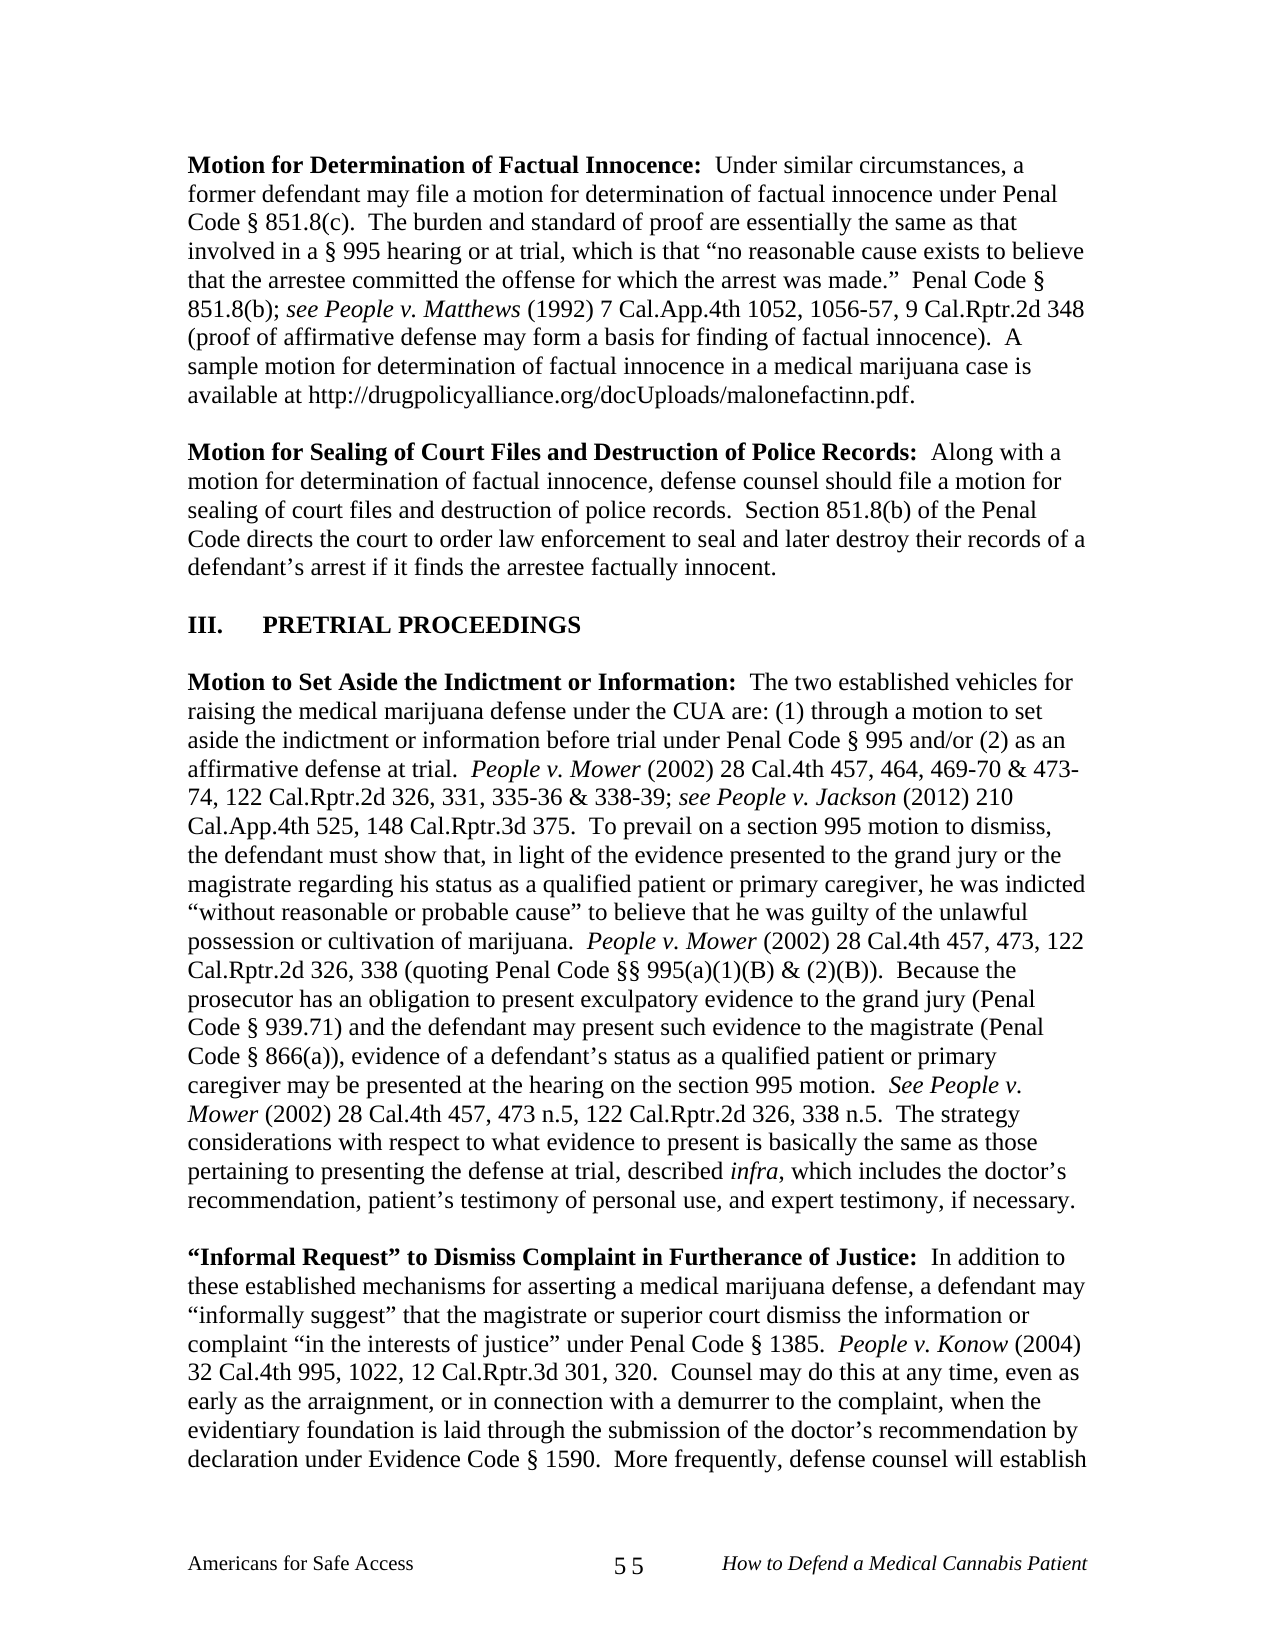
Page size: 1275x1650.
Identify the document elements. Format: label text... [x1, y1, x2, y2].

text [187, 1242, 1087, 1472]
text III. PRETRIAL PROCEEDINGS [187, 610, 1087, 639]
text Motion for Sealing of Court Files and Destruction of Police Records: Along with a motion for determination of factual innocence, defense counsel should file a motion for sealing of court files and destruction of police records. Section 851.8(b) of the Penal Code directs the court to order law enforcement to seal and later destroy their records of a defendant’s arrest if it finds the arrestee factually innocent. [187, 437, 1087, 581]
text Motion for Determination of Factual Innocence: Under similar circumstances, a former defendant may file a motion for determination of factual innocence under Penal Code § 851.8(c). The burden and standard of proof are essentially the same as that involved in a § 995 hearing or at trial, which is that “no reasonable cause exists to believe that the arrestee committed the offense for which the arrest was made.” Penal Code § 851.8(b); see People v. Matthews (1992) 7 Cal.App.4th 1052, 1056-57, 9 Cal.Rptr.2d 348 (proof of affirmative defense may form a basis for finding of factual innocence). A sample motion for determination of factual innocence in a medical marijuana case is available at http://drugpolicyalliance.org/docUploads/malonefactinn.pdf. [187, 150, 1087, 409]
text Motion to Set Aside the Indictment or Information: The two established vehicles for raising the medical marijuana defense under the CUA are: (1) through a motion to set aside the indictment or information before trial under Penal Code § 995 and/or (2) as an affirmative defense at trial. People v. Mower (2002) 28 Cal.4th 457, 464, 469-70 & 473-74, 122 Cal.Rptr.2d 326, 331, 335-36 & 338-39; see People v. Jackson (2012) 210 Cal.App.4th 525, 148 Cal.Rptr.3d 375. To prevail on a section 995 motion to dismiss, the defendant must show that, in light of the evidence presented to the grand jury or the magistrate regarding his status as a qualified patient or primary caregiver, he was indicted “without reasonable or probable cause” to believe that he was guilty of the unlawful possession or cultivation of marijuana. People v. Mower (2002) 28 Cal.4th 457, 473, 122 Cal.Rptr.2d 326, 338 (quoting Penal Code §§ 995(a)(1)(B) & (2)(B)). Because the prosecutor has an obligation to present exculpatory evidence to the grand jury (Penal Code § 939.71) and the defendant may present such evidence to the magistrate (Penal Code § 866(a)), evidence of a defendant’s status as a qualified patient or primary caregiver may be presented at the hearing on the section 995 motion. See People v. Mower (2002) 28 Cal.4th 457, 473 n.5, 122 Cal.Rptr.2d 326, 338 n.5. The strategy considerations with respect to what evidence to present is basically the same as those pertaining to presenting the defense at trial, described infra, which includes the doctor’s recommendation, patient’s testimony of personal use, and expert testimony, if necessary. [187, 667, 1087, 1214]
